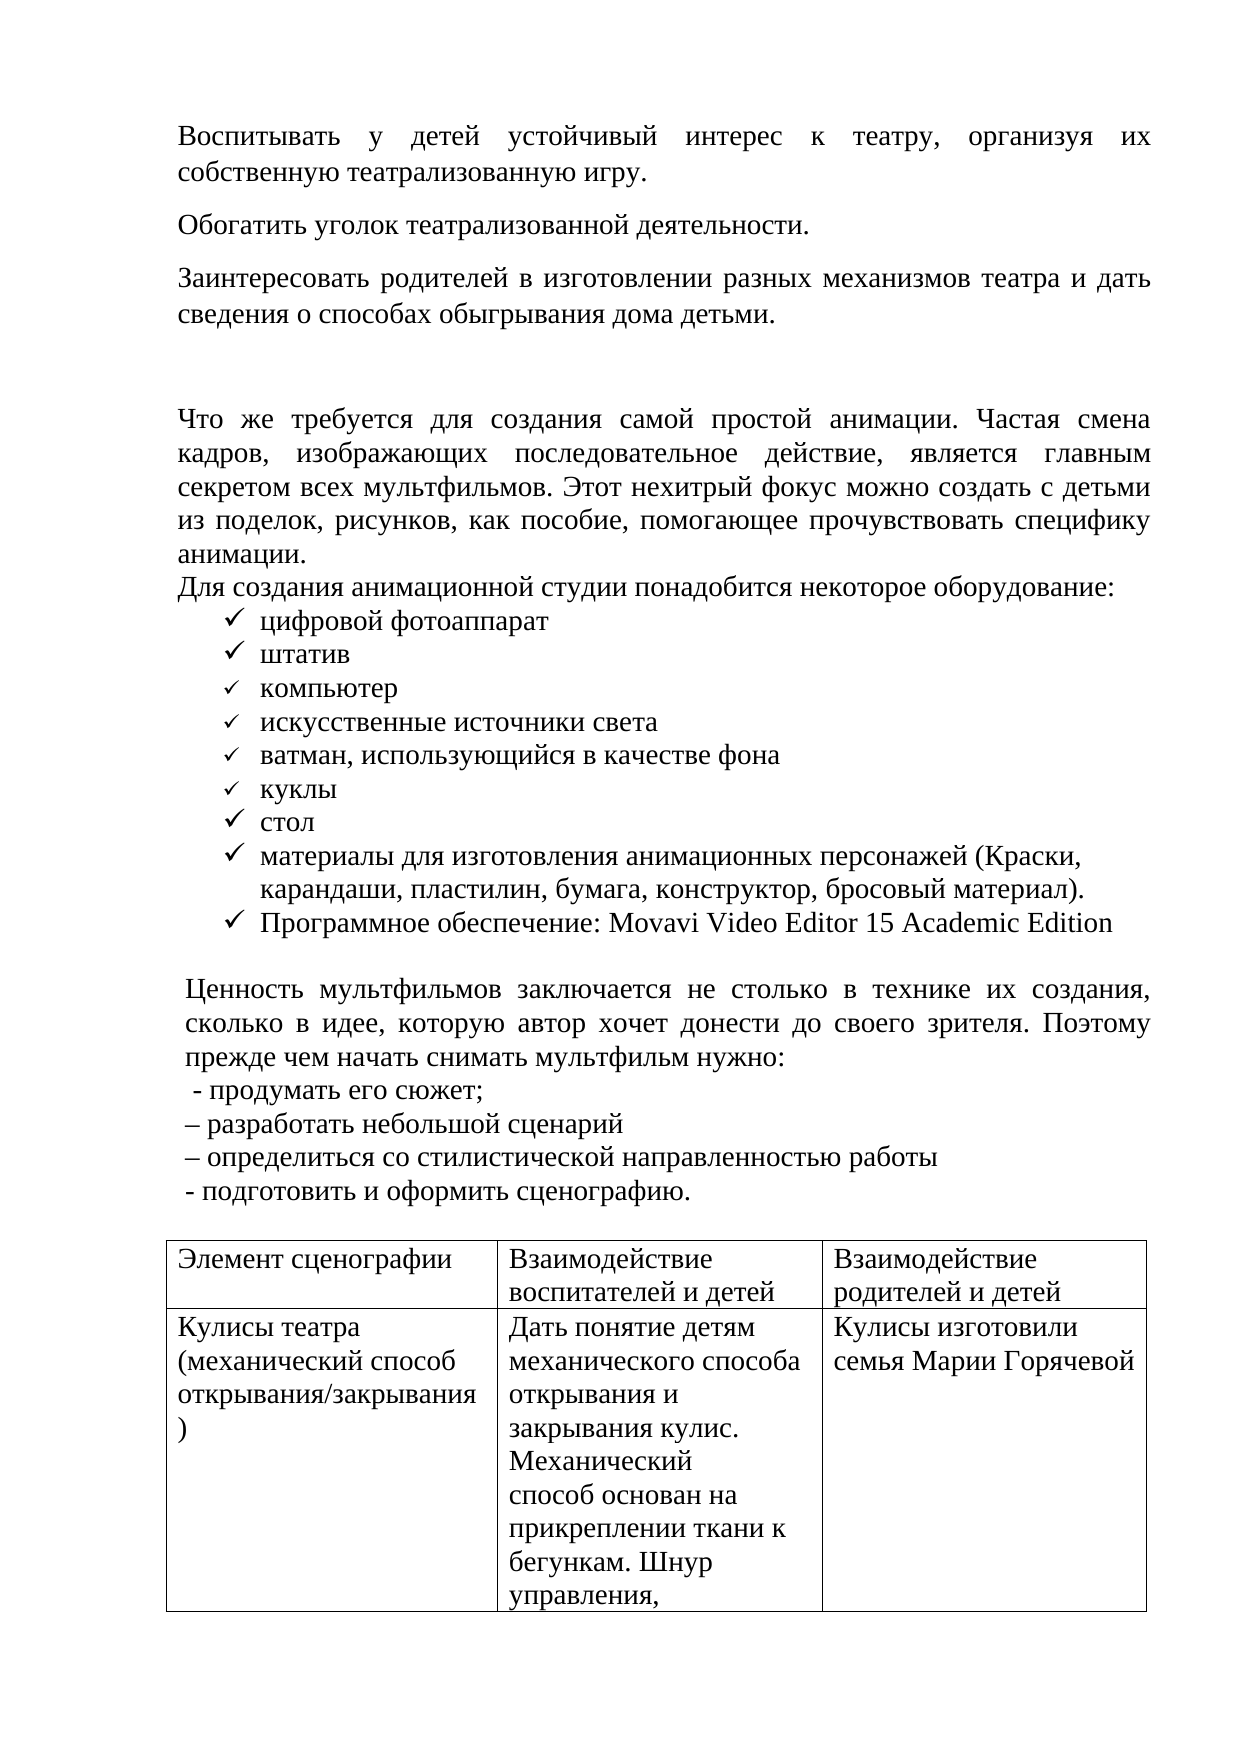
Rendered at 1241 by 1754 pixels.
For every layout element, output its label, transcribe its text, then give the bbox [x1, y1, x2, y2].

list компьютер [222, 670, 1152, 704]
list искусственные источники света [222, 704, 1152, 737]
text Что же требуется для создания самой простой анимации. Частая смена кадров, изображающих последовательное действие, является главным секретом всех мультфильмов. Этот нехитрый фокус можно создать с детьми из поделок, рисунков, как пособие, помогающее прочувствовать специфику анимации. [177, 402, 1152, 569]
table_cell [823, 1309, 1146, 1611]
list ватман, использующийся в качестве фона [222, 737, 1152, 771]
list материалы для изготовления анимационных персонажей (Краски, карандаши, пластилин, бумага, конструктор, бросовый материал). [222, 838, 1152, 905]
list куклы [222, 771, 1152, 804]
list стол [222, 804, 1152, 838]
text Воспитывать у детей устойчивый интерес к театру, организуя их собственную театрализованную игру. [177, 118, 1152, 188]
table_header Элемент сценографии [167, 1241, 497, 1308]
list Программное обеспечение: Movavi Video Editor 15 Academic Edition [222, 905, 1152, 972]
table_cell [498, 1309, 822, 1611]
table_header Взаимодействие воспитателей и детей [498, 1241, 822, 1308]
list Ценность мультфильмов заключается не столько в технике их создания, сколько в идее, которую автор хочет донести до своего зрителя. Поэтому прежде чем начать снимать мультфильм нужно: [185, 972, 1152, 1072]
list цифровой фотоаппарат [222, 603, 1152, 637]
text Заинтересовать родителей в изготовлении разных механизмов театра и дать сведения о способах обыгрывания дома детьми. [177, 260, 1152, 329]
table_header Взаимодействие родителей и детей [823, 1241, 1146, 1308]
list штатив [222, 637, 1152, 670]
list - подготовить и оформить сценографию. [185, 1173, 1152, 1206]
text Для создания анимационной студии понадобится некоторое оборудование: [177, 569, 1152, 603]
list - продумать его сюжет; [185, 1072, 1152, 1106]
text Обогатить уголок театрализованной деятельности. [177, 207, 1152, 241]
list – разработать небольшой сценарий [185, 1106, 1152, 1139]
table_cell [167, 1309, 497, 1611]
list – определиться со стилистической направленностью работы [185, 1139, 1152, 1173]
